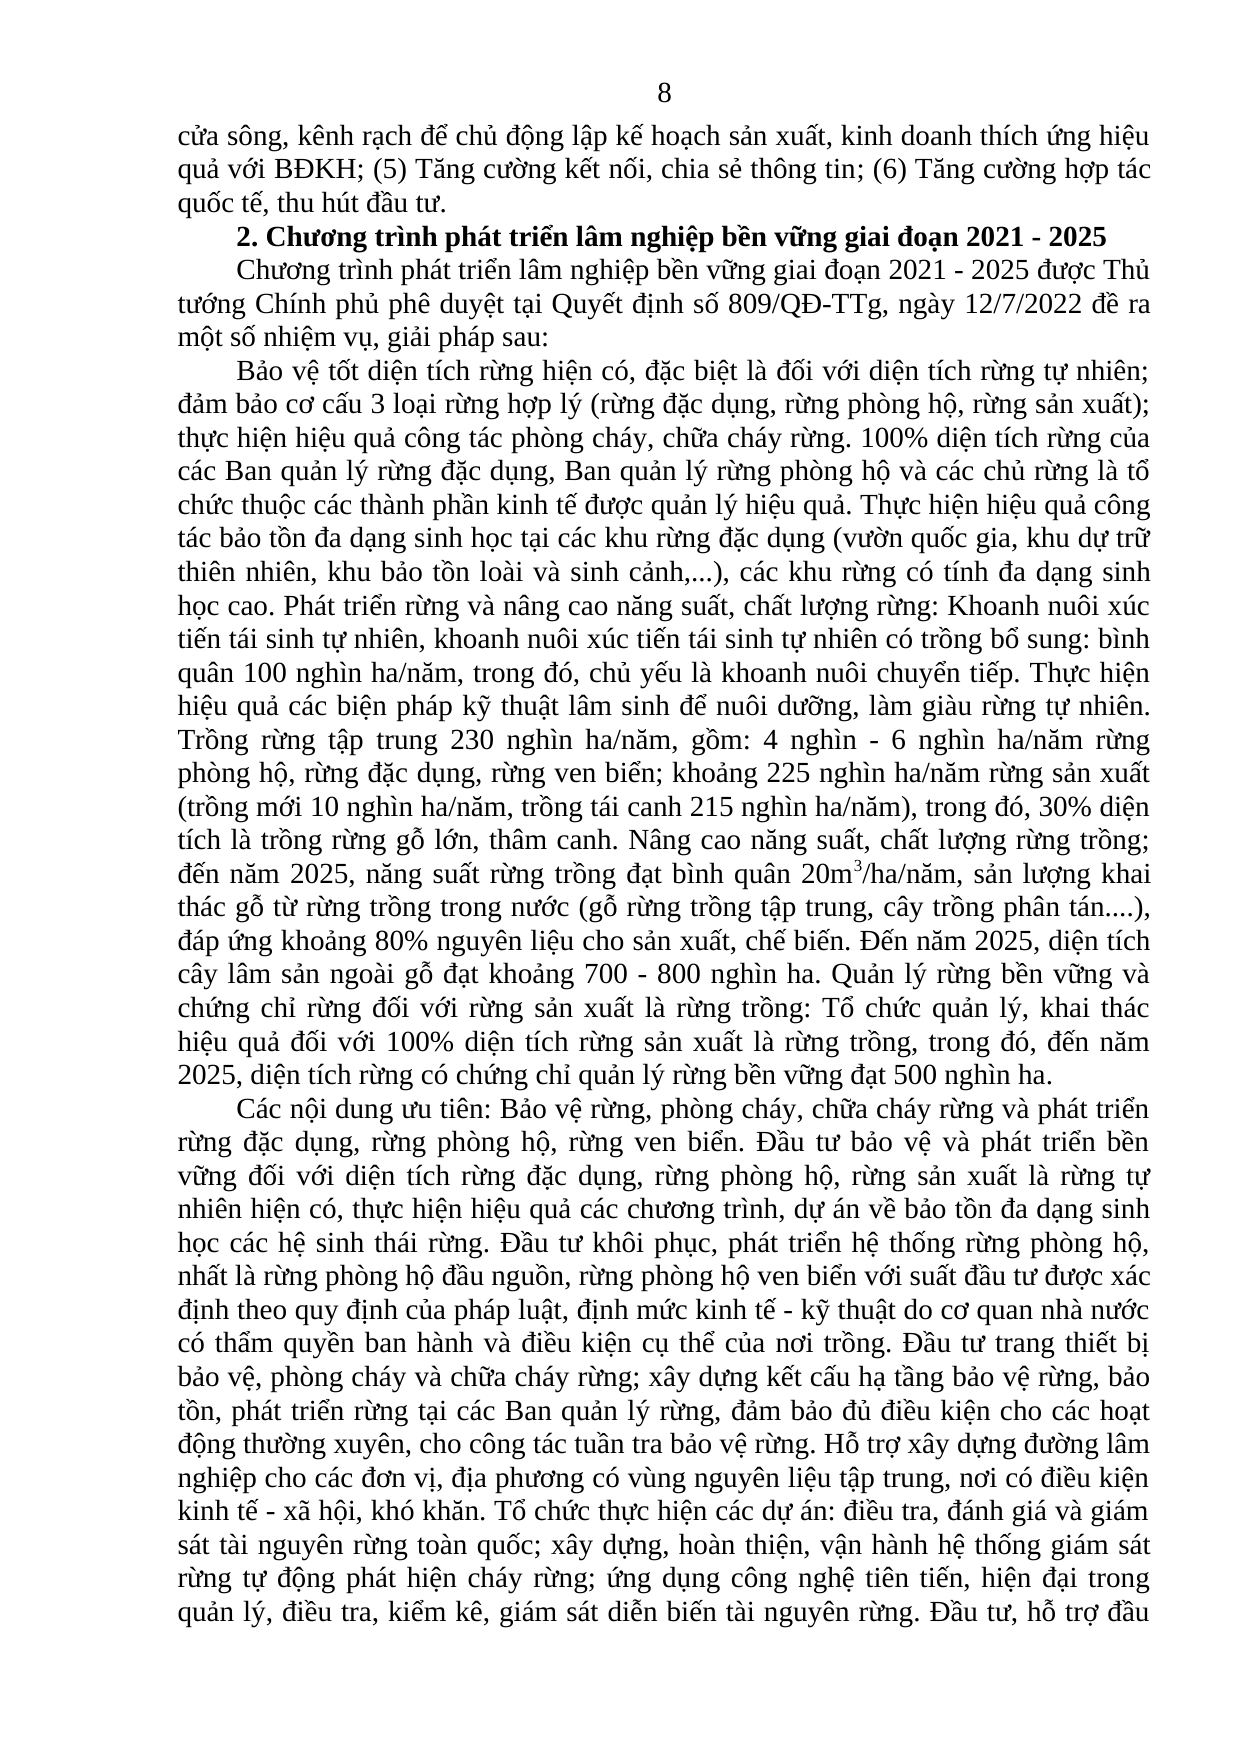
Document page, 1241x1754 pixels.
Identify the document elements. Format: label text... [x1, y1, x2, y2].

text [177, 118, 1152, 219]
text Chương trình phát triển lâm nghiệp bền vững giai đoạn 2021 - 2025 được Thủ tướng Chính phủ phê duyệt tại Quyết định số 809/QĐ-TTg, ngày 12/7/2022 đề ra một số nhiệm vụ, giải pháp sau: [177, 252, 1152, 353]
text 2. Chương trình phát triển lâm nghiệp bền vững giai đoạn 2021 - 2025 [177, 219, 1152, 252]
text Bảo vệ tốt diện tích rừng hiện có, đặc biệt là đối với diện tích rừng tự nhiên; đảm bảo cơ cấu 3 loại rừng hợp lý (rừng đặc dụng, rừng phòng hộ, rừng sản xuất); thực hiện hiệu quả công tác phòng cháy, chữa cháy rừng. 100% diện tích rừng của các Ban quản lý rừng đặc dụng, Ban quản lý rừng phòng hộ và các chủ rừng là tổ chức thuộc các thành phần kinh tế được quản lý hiệu quả. Thực hiện hiệu quả công tác bảo tồn đa dạng sinh học tại các khu rừng đặc dụng (vườn quốc gia, khu dự trữ thiên nhiên, khu bảo tồn loài và sinh cảnh,...), các khu rừng có tính đa dạng sinh học cao. Phát triển rừng và nâng cao năng suất, chất lượng rừng: Khoanh nuôi xúc tiến tái sinh tự nhiên, khoanh nuôi xúc tiến tái sinh tự nhiên có trồng bổ sung: bình quân 100 nghìn ha/năm, trong đó, chủ yếu là khoanh nuôi chuyển tiếp. Thực hiện hiệu quả các biện pháp kỹ thuật lâm sinh để nuôi dưỡng, làm giàu rừng tự nhiên. Trồng rừng tập trung 230 nghìn ha/năm, gồm: 4 nghìn - 6 nghìn ha/năm rừng phòng hộ, rừng đặc dụng, rừng ven biển; khoảng 225 nghìn ha/năm rừng sản xuất (trồng mới 10 nghìn ha/năm, trồng tái canh 215 nghìn ha/năm), trong đó, 30% diện tích là trồng rừng gỗ lớn, thâm canh. Nâng cao năng suất, chất lượng rừng trồng; đến năm 2025, năng suất rừng trồng đạt bình quân 20m3/ha/năm, sản lượng khai thác gỗ từ rừng trồng trong nước (gỗ rừng trồng tập trung, cây trồng phân tán....), đáp ứng khoảng 80% nguyên liệu cho sản xuất, chế biến. Đến năm 2025, diện tích cây lâm sản ngoài gỗ đạt khoảng 700 - 800 nghìn ha. Quản lý rừng bền vững và chứng chỉ rừng đối với rừng sản xuất là rừng trồng: Tổ chức quản lý, khai thác hiệu quả đối với 100% diện tích rừng sản xuất là rừng trồng, trong đó, đến năm 2025, diện tích rừng có chứng chỉ quản lý rừng bền vững đạt 500 nghìn ha. [177, 353, 1152, 1091]
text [177, 1091, 1152, 1627]
